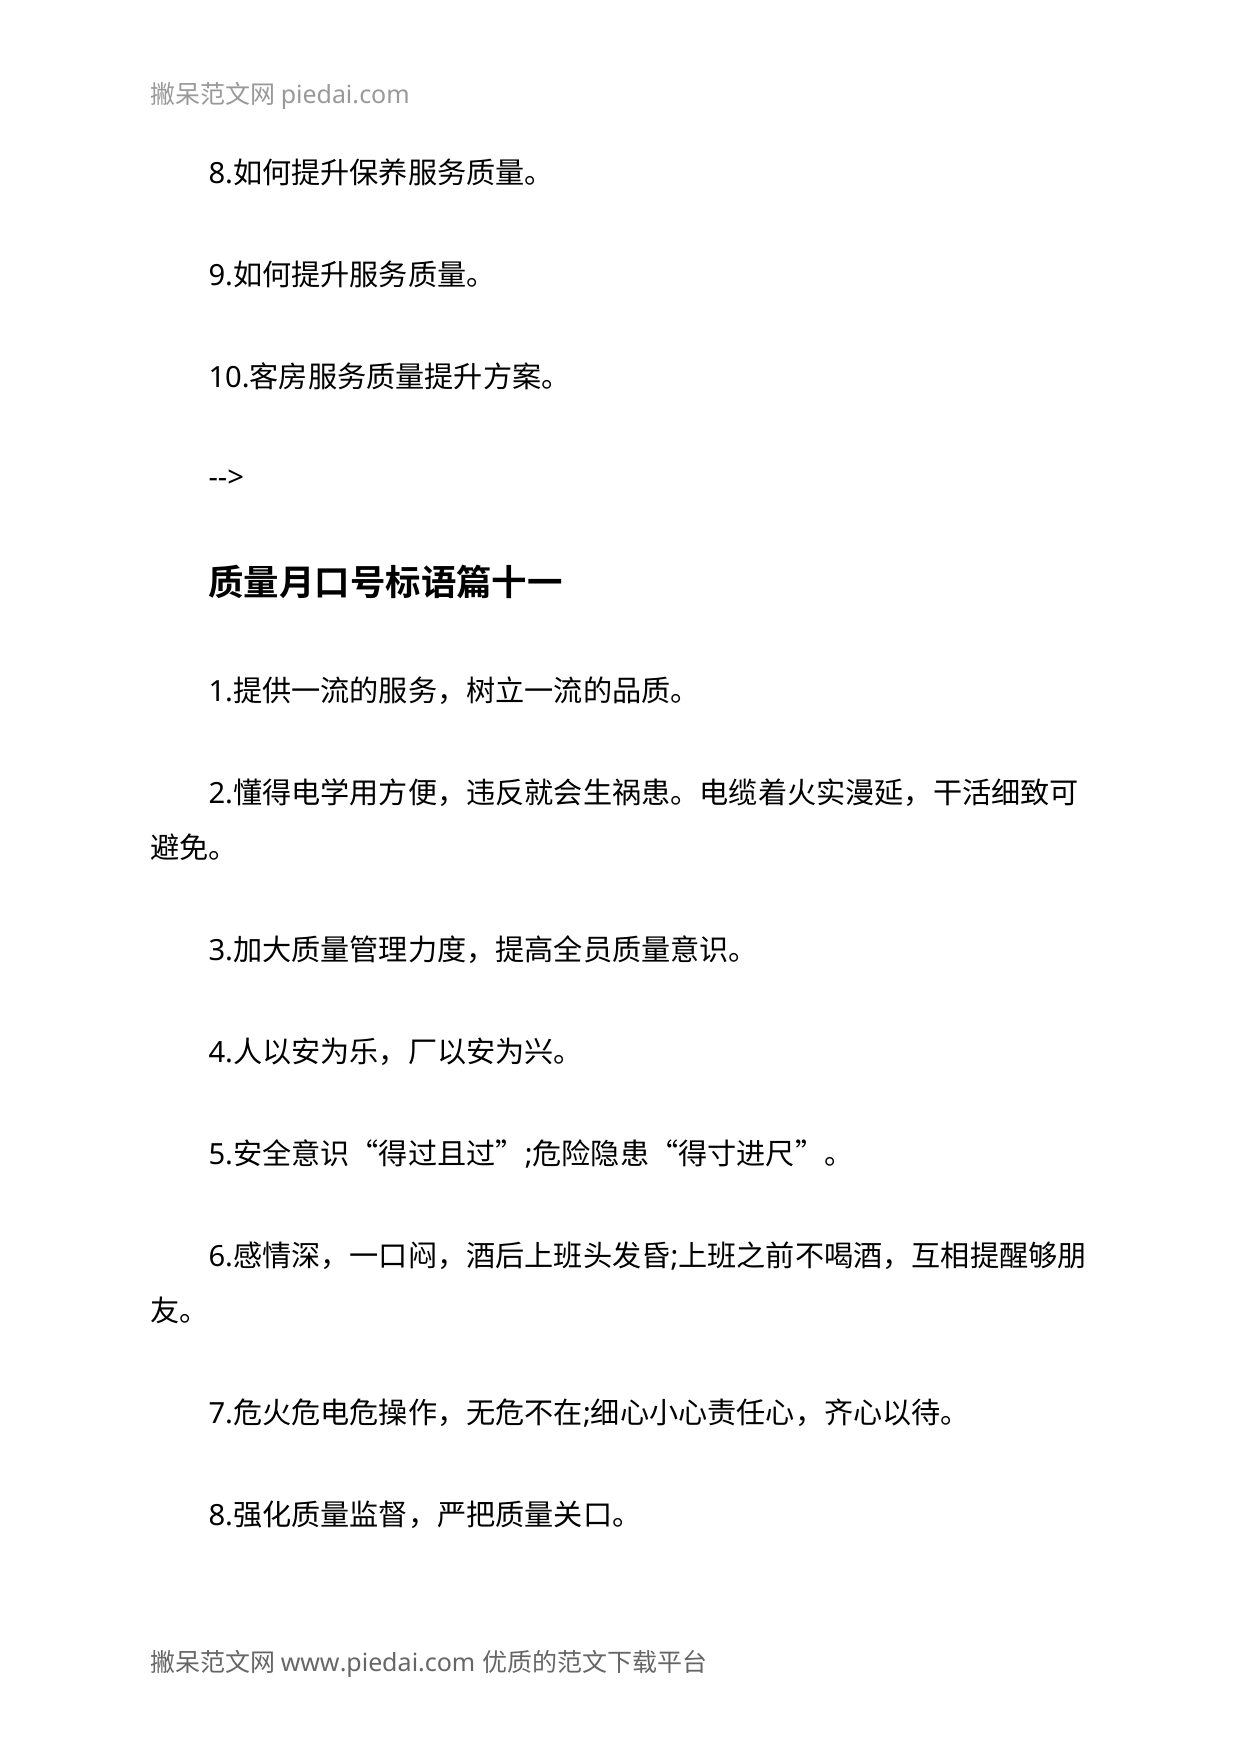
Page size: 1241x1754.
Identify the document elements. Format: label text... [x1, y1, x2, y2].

text 10.客房服务质量提升方案。 [150, 354, 1090, 396]
text --> [150, 456, 1090, 496]
text 4.人以安为乐，厂以安为兴。 [150, 1028, 1090, 1071]
text 6.感情深，一口闷，酒后上班头发昏;上班之前不喝酒，互相提醒够朋友。 [150, 1232, 1090, 1330]
text 9.如何提升服务质量。 [150, 252, 1090, 294]
text 2.懂得电学用方便，违反就会生祸患。电缆着火实漫延，干活细致可避免。 [150, 770, 1090, 867]
text 8.如何提升保养服务质量。 [150, 150, 1090, 192]
text 质量月口号标语篇十一 [150, 554, 1090, 606]
text 1.提供一流的服务，树立一流的品质。 [150, 668, 1090, 710]
text 5.安全意识“得过且过”;危险隐患“得寸进尺”。 [150, 1131, 1090, 1173]
text 7.危火危电危操作，无危不在;细心小心责任心，齐心以待。 [150, 1389, 1090, 1432]
text 8.强化质量监督，严把质量关口。 [150, 1491, 1090, 1534]
text 3.加大质量管理力度，提高全员质量意识。 [150, 927, 1090, 969]
